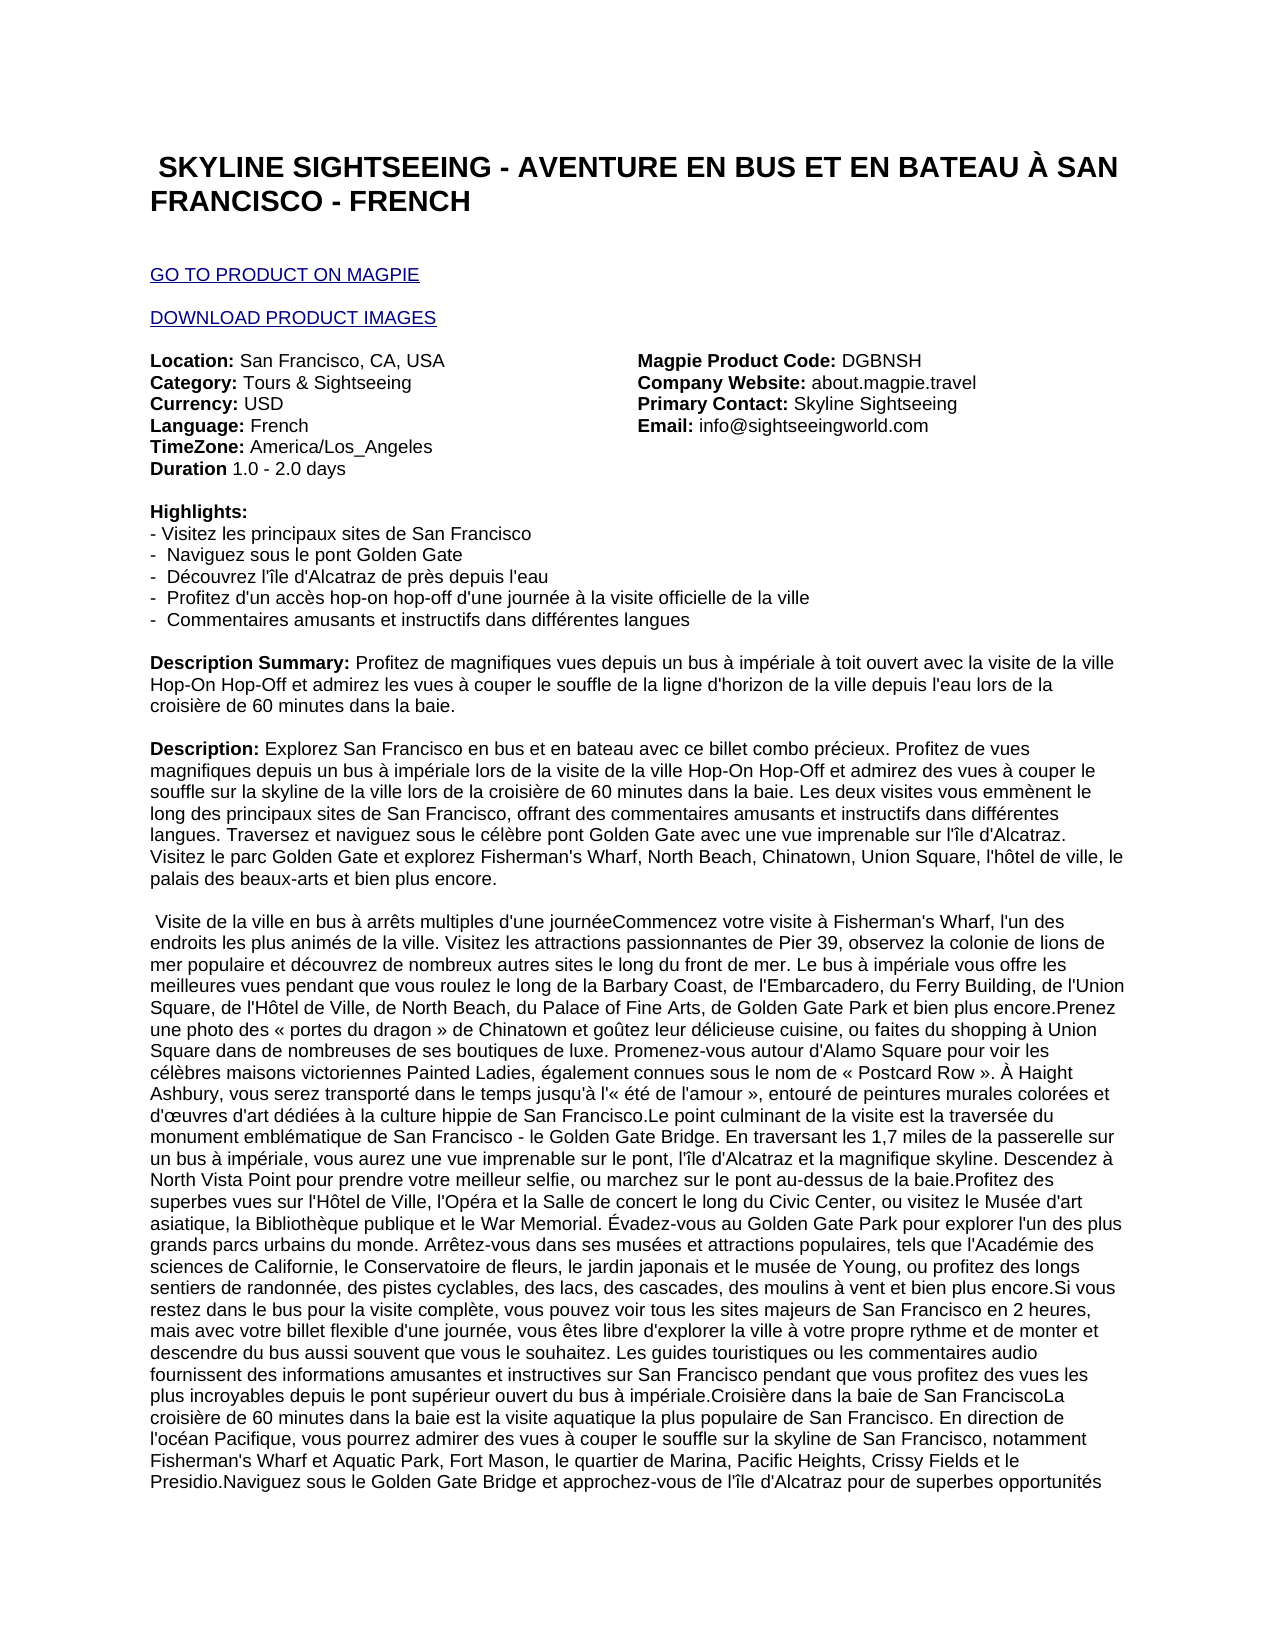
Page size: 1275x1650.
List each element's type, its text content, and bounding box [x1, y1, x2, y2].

text GO TO PRODUCT ON MAGPIE [150, 264, 1125, 285]
text Description: Explorez San Francisco en bus et en bateau avec ce billet combo précieux. Profitez de vues magnifiques depuis un bus à impériale lors de la visite de la ville Hop-On Hop-Off et admirez des vues à couper le souffle sur la skyline de la ville lors de la croisière de 60 minutes dans la baie. Les deux visites vous emmènent le long des principaux sites de San Francisco, offrant des commentaires amusants et instructifs dans différentes langues. Traversez et naviguez sous le célèbre pont Golden Gate avec une vue imprenable sur l'île d'Alcatraz. Visitez le parc Golden Gate et explorez Fisherman's Wharf, North Beach, Chinatown, Union Square, l'hôtel de ville, le palais des beaux-arts et bien plus encore. [150, 738, 1125, 889]
table_header Location: San Francisco, CA, USA Category: Tours & Sightseeing Currency: USD Language: French TimeZone: America/Los_Angeles Duration 1.0 - 2.0 days [139, 350, 626, 479]
text Description Summary: Profitez de magnifiques vues depuis un bus à impériale à toit ouvert avec la visite de la ville Hop-On Hop-Off et admirez les vues à couper le souffle de la ligne d'horizon de la ville depuis l'eau lors de la croisière de 60 minutes dans la baie. [150, 652, 1125, 716]
subtitle Skyline Sightseeing - Aventure en bus et en bateau à San Francisco - French [150, 150, 1125, 217]
text - Commentaires amusants et instructifs dans différentes langues [150, 609, 1125, 630]
text DOWNLOAD PRODUCT IMAGES [150, 307, 1125, 328]
text - Naviguez sous le pont Golden Gate [150, 544, 1125, 566]
text - Profitez d'un accès hop-on hop-off d'une journée à la visite officielle de la ville [150, 587, 1125, 609]
text Highlights: [150, 501, 1125, 522]
text - Visitez les principaux sites de San Francisco [150, 522, 1125, 544]
text - Découvrez l'île d'Alcatraz de près depuis l'eau [150, 566, 1125, 587]
table_header Magpie Product Code: DGBNSH Company Website: about.magpie.travel Primary Contact: Skyline Sightseeing Email: info@sightseeingworld.com [626, 350, 1114, 479]
